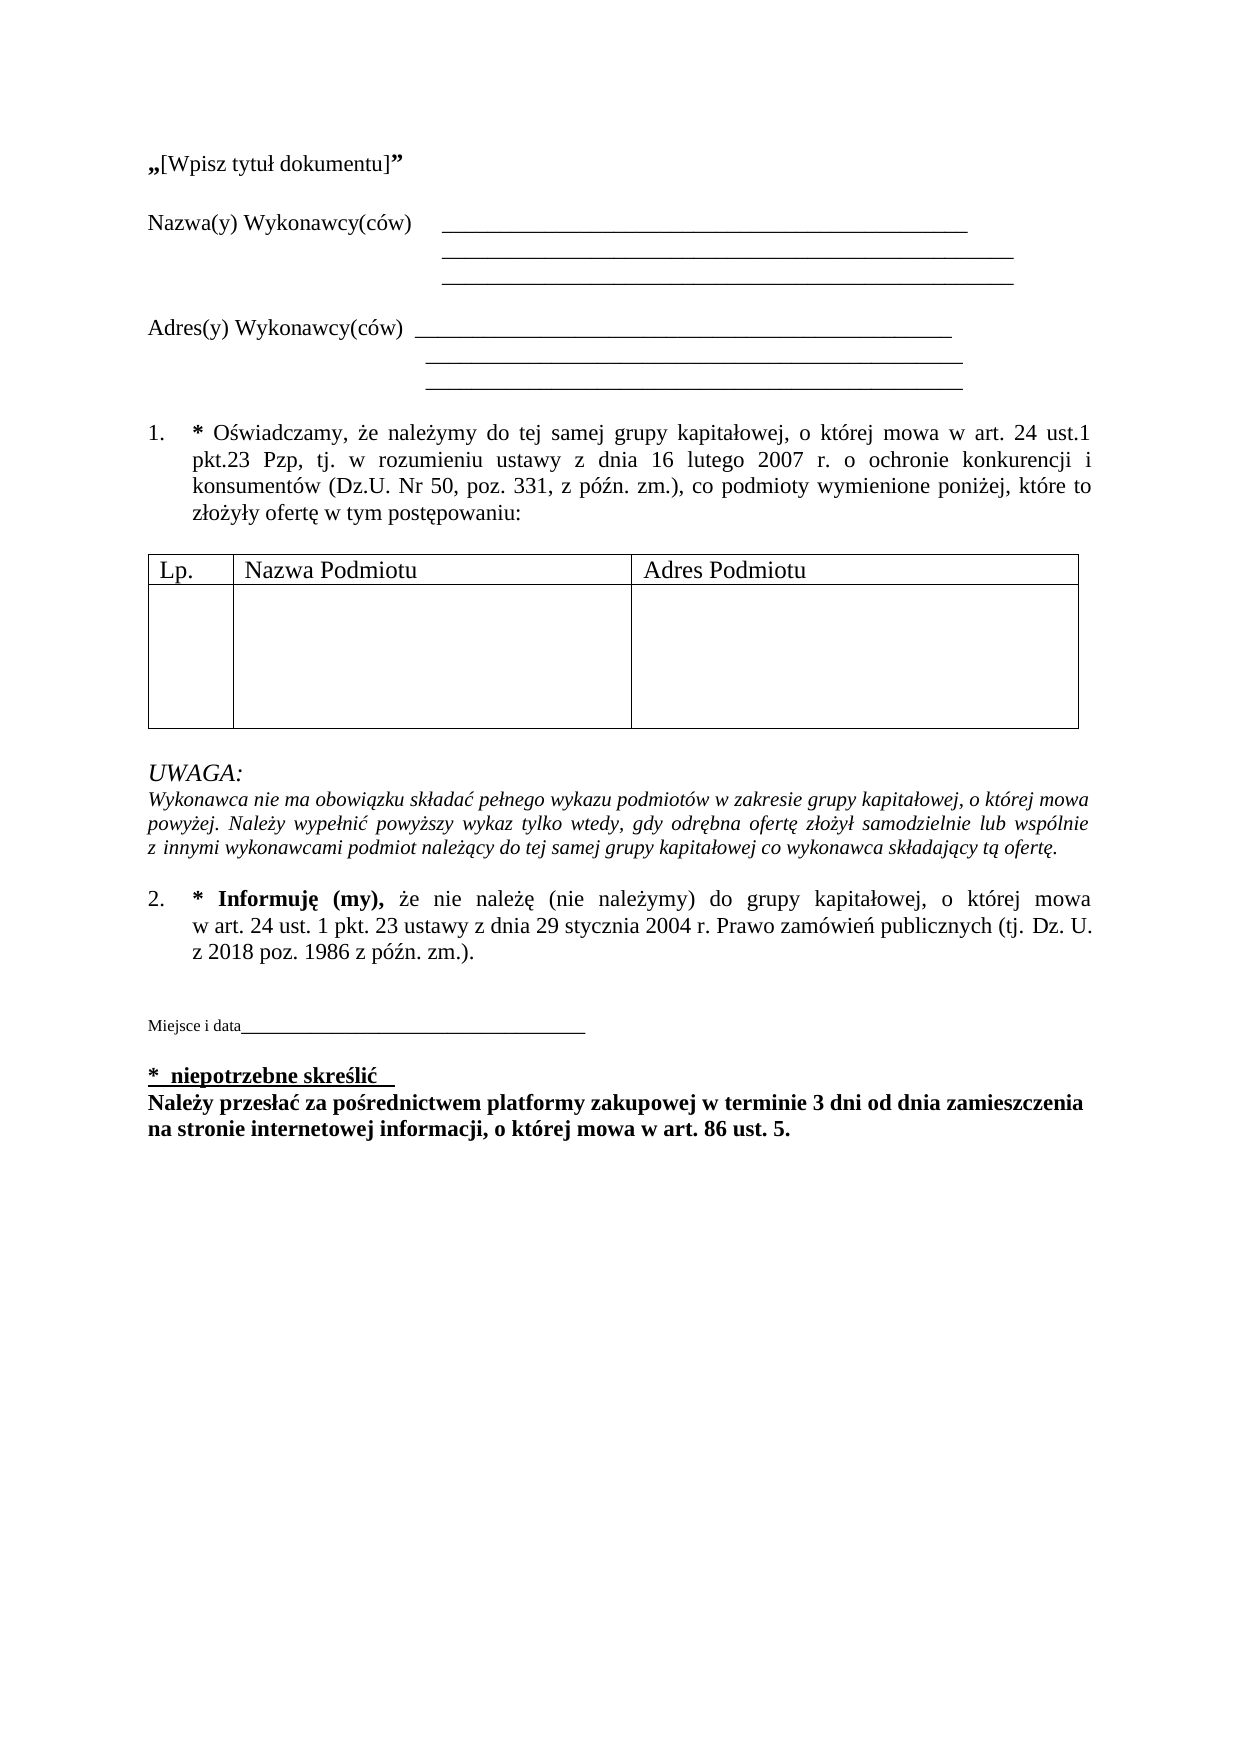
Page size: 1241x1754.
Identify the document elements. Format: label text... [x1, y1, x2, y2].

text Miejsce i data______________________________ [148, 1010, 1093, 1036]
table_header Lp. [149, 555, 233, 583]
text * niepotrzebne skreślić [148, 1063, 1093, 1089]
text Należy przesłać za pośrednictwem platformy zakupowej w terminie 3 dni od dnia zamieszczenia na stronie internetowej informacji, o której mowa w art. 86 ust. 5. [148, 1089, 1093, 1142]
table_cell [234, 585, 631, 728]
list * Oświadczamy, że należymy do tej samej grupy kapitałowej, o której mowa w art. 24 ust.1 pkt.23 Pzp, tj. w rozumieniu ustawy z dnia 16 lutego 2007 r. o ochronie konkurencji i konsumentów (Dz.U. Nr 50, poz. 331, z późn. zm.), co podmioty wymienione poniżej, które to złożyły ofertę w tym postępowaniu: [148, 419, 1093, 525]
text Wykonawca nie ma obowiązku składać pełnego wykazu podmiotów w zakresie grupy kapitałowej, o której mowa powyżej. Należy wypełnić powyższy wykaz tylko wtedy, gdy odrębna ofertę złożył samodzielnie lub wspólnie z innymi wykonawcami podmiot należący do tej samej grupy kapitałowej co wykonawca składający tą ofertę. [148, 787, 1093, 859]
table_header Adres Podmiotu [632, 555, 1078, 583]
text „” [148, 148, 1093, 176]
text UWAGA: [148, 758, 1093, 787]
list * Informuję (my), że nie należę (nie należymy) do grupy kapitałowej, o której mowa w art. 24 ust. 1 pkt. 23 ustawy z dnia 29 stycznia 2004 r. Prawo zamówień publicznych (tj. Dz. U. z 2018 poz. 1986 z późn. zm.). [148, 885, 1093, 964]
table_header Nazwa Podmiotu [234, 555, 631, 583]
table_cell [632, 585, 1078, 728]
table_cell [149, 585, 233, 728]
